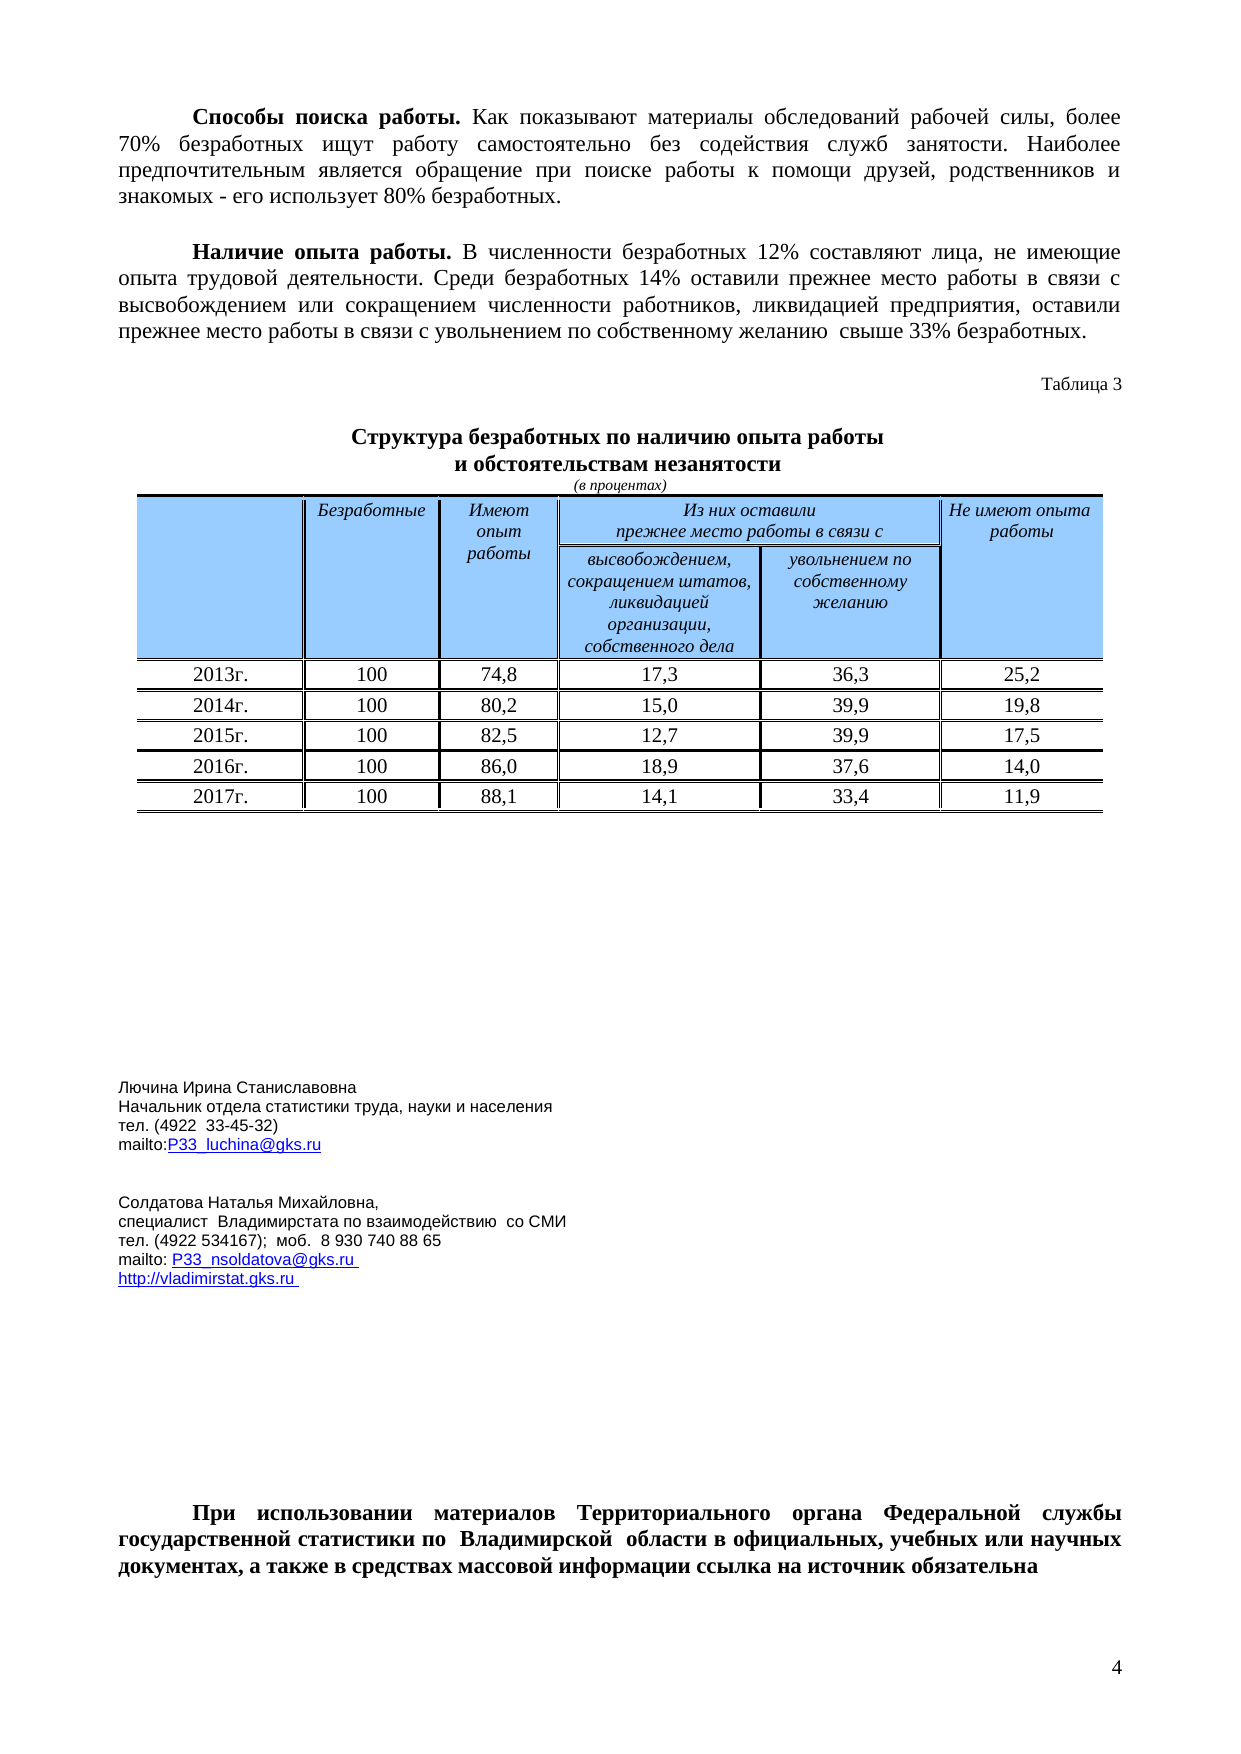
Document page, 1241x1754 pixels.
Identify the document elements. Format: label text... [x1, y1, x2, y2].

table_header [137, 496, 304, 658]
table_cell 37,6 [762, 752, 939, 779]
table_cell 100 [306, 661, 438, 688]
table_cell 39,9 [762, 722, 939, 749]
text Лючина Ирина Станиславовна [118, 1077, 1122, 1097]
table_cell 100 [306, 692, 438, 718]
table_cell 2015г. [137, 722, 302, 749]
table_cell высвобождением, сокращением штатов, ликвидацией организации, собственного дела [560, 547, 759, 658]
table_cell увольнением по собственному желанию [762, 547, 939, 658]
table_cell 11,9 [941, 783, 1103, 810]
table_cell 36,3 [762, 661, 939, 688]
table_cell 14,1 [559, 783, 760, 810]
table_cell 86,0 [441, 752, 557, 779]
table_cell 2017г. [137, 779, 304, 810]
table_cell 25,2 [942, 661, 1103, 688]
table_cell 15,0 [560, 692, 759, 718]
table_cell 14,0 [942, 752, 1103, 779]
text Способы поиска работы. Как показывают материалы обследований рабочей силы, более 70% безработных ищут работу самостоятельно без содействия служб занятости. Наиболее предпочтительным является обращение при поиске работы к помощи друзей, родственников и знакомых - его использует 80% безработных. [118, 103, 1122, 209]
text Таблица 3 [118, 373, 1122, 394]
text специалист Владимирстата по взаимодействию со СМИ [118, 1212, 1122, 1231]
text mailto: P33_nsoldatova@gks.ru [118, 1250, 1122, 1269]
table_cell 100 [304, 783, 439, 810]
table_cell 100 [306, 722, 438, 749]
table_cell 100 [306, 752, 438, 779]
table_cell 17,3 [560, 661, 759, 688]
text http://vladimirstat.gks.ru [118, 1269, 1122, 1288]
table_header Не имеют опыта работы [941, 497, 1103, 658]
table_cell 33,4 [760, 783, 941, 810]
table_cell 2014г. [137, 692, 302, 718]
table_cell 88,1 [439, 783, 558, 810]
table_cell 39,9 [762, 692, 939, 718]
table_header Из них оставили прежнее место работы в связи с [559, 497, 941, 543]
table_cell 18,9 [560, 752, 759, 779]
table_cell 74,8 [441, 661, 557, 688]
table_cell 19,8 [942, 692, 1103, 718]
text Структура безработных по наличию опыта работы и обстоятельствам незанятости (в процентах) [118, 423, 1122, 494]
text Начальник отдела статистики труда, науки и населения [118, 1097, 1122, 1116]
table_header Безработные [304, 496, 439, 658]
text mailto:P33_luchina@gks.ru [118, 1135, 1122, 1154]
text Наличие опыта работы. В численности безработных 12% составляют лица, не имеющие опыта трудовой деятельности. Среди безработных 14% оставили прежнее место работы в связи с высвобождением или сокращением численности работников, ликвидацией предприятия, оставили прежнее место работы в связи с увольнением по собственному желанию свыше 33% безработных. [118, 238, 1122, 343]
text При использовании материалов Территориального органа Федеральной службы государственной статистики по Владимирской области в официальных, учебных или научных документах, а также в средствах массовой информации ссылка на источник обязательна [118, 1499, 1122, 1578]
table_header Имеют опыт работы [439, 497, 558, 658]
table_cell 17,5 [942, 722, 1103, 749]
table_cell 2013г. [137, 661, 302, 688]
table_cell 2016г. [137, 752, 302, 779]
table_cell 80,2 [441, 692, 557, 718]
table_cell 82,5 [441, 722, 557, 749]
text тел. (4922 33-45-32) [118, 1116, 1122, 1135]
table_cell 12,7 [560, 722, 759, 749]
text тел. (4922 534167); моб. 8 930 740 88 65 [118, 1231, 1122, 1250]
text Солдатова Наталья Михайловна, [118, 1192, 1122, 1212]
